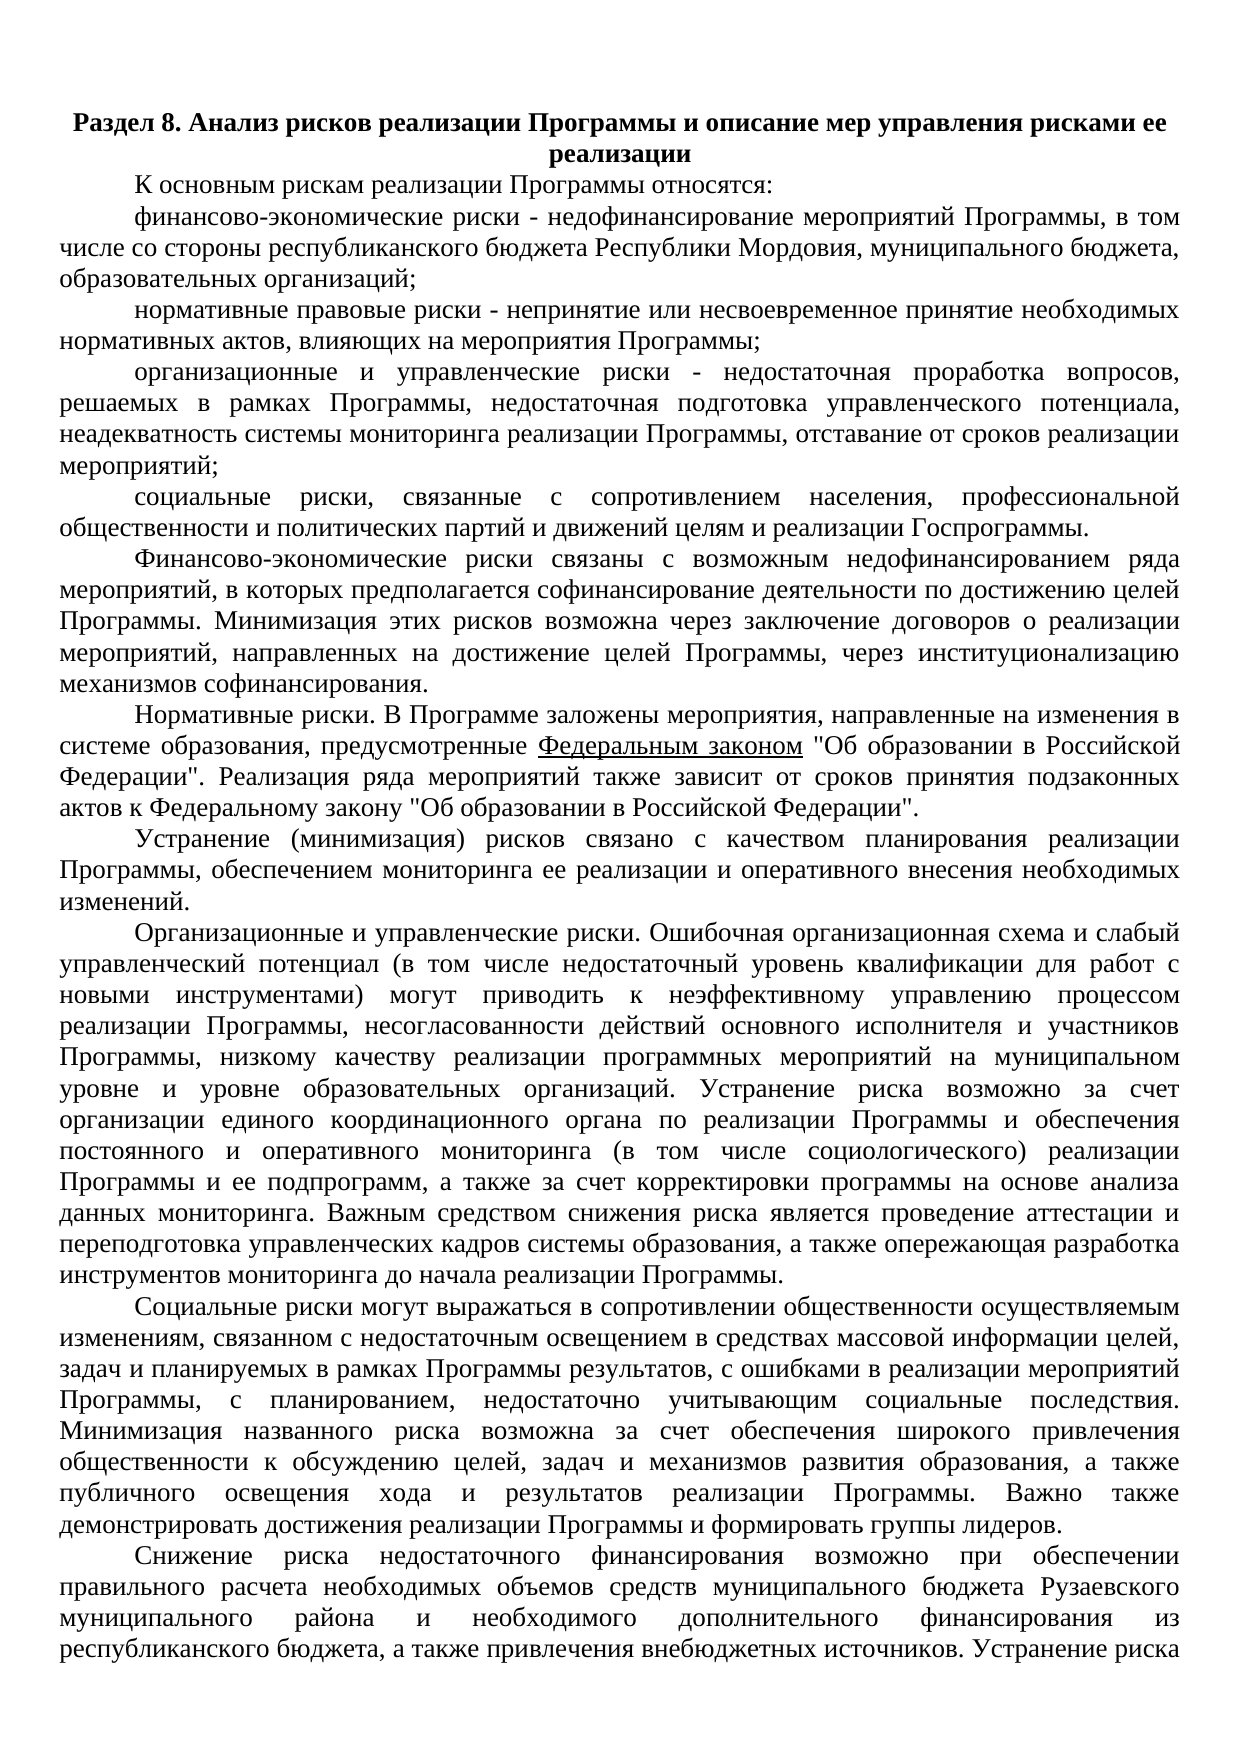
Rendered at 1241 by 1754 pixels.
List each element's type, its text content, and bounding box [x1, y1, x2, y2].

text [59, 1539, 1181, 1663]
text нормативные правовые риски - непринятие или несвоевременное принятие необходимых нормативных актов, влияющих на мероприятия Программы; [59, 293, 1181, 355]
text Финансово-экономические риски связаны с возможным недофинансированием ряда мероприятий, в которых предполагается софинансирование деятельности по достижению целей Программы. Минимизация этих рисков возможна через заключение договоров о реализации мероприятий, направленных на достижение целей Программы, через институционализацию механизмов софинансирования. [59, 542, 1181, 698]
text Организационные и управленческие риски. Ошибочная организационная схема и слабый управленческий потенциал (в том числе недостаточный уровень квалификации для работ с новыми инструментами) могут приводить к неэффективному управлению процессом реализации Программы, несогласованности действий основного исполнителя и участников Программы, низкому качеству реализации программных мероприятий на муниципальном уровне и уровне образовательных организаций. Устранение риска возможно за счет организации единого координационного органа по реализации Программы и обеспечения постоянного и оперативного мониторинга (в том числе социологического) реализации Программы и ее подпрограмм, а также за счет корректировки программы на основе анализа данных мониторинга. Важным средством снижения риска является проведение аттестации и переподготовка управленческих кадров системы образования, а также опережающая разработка инструментов мониторинга до начала реализации Программы. [59, 916, 1181, 1290]
text финансово-экономические риски - недофинансирование мероприятий Программы, в том числе со стороны республиканского бюджета Республики Мордовия, муниципального бюджета, образовательных организаций; [59, 199, 1181, 293]
text Нормативные риски. В Программе заложены мероприятия, направленные на изменения в системе образования, предусмотренные Федеральным законом "Об образовании в Российской Федерации". Реализация ряда мероприятий также зависит от сроков принятия подзаконных актов к Федеральному закону "Об образовании в Российской Федерации". [59, 698, 1181, 822]
text социальные риски, связанные с сопротивлением населения, профессиональной общественности и политических партий и движений целям и реализации Госпрограммы. [59, 480, 1181, 542]
text К основным рискам реализации Программы относятся: [59, 168, 1181, 199]
text Социальные риски могут выражаться в сопротивлении общественности осуществляемым изменениям, связанном с недостаточным освещением в средствах массовой информации целей, задач и планируемых в рамках Программы результатов, с ошибками в реализации мероприятий Программы, с планированием, недостаточно учитывающим социальные последствия. Минимизация названного риска возможна за счет обеспечения широкого привлечения общественности к обсуждению целей, задач и механизмов развития образования, а также публичного освещения хода и результатов реализации Программы. Важно также демонстрировать достижения реализации Программы и формировать группы лидеров. [59, 1290, 1181, 1539]
text организационные и управленческие риски - недостаточная проработка вопросов, решаемых в рамках Программы, недостаточная подготовка управленческого потенциала, неадекватность системы мониторинга реализации Программы, отставание от сроков реализации мероприятий; [59, 355, 1181, 480]
text Раздел 8. Анализ рисков реализации Программы и описание мер управления рисками ее реализации [59, 106, 1181, 168]
text Устранение (минимизация) рисков связано с качеством планирования реализации Программы, обеспечением мониторинга ее реализации и оперативного внесения необходимых изменений. [59, 822, 1181, 916]
